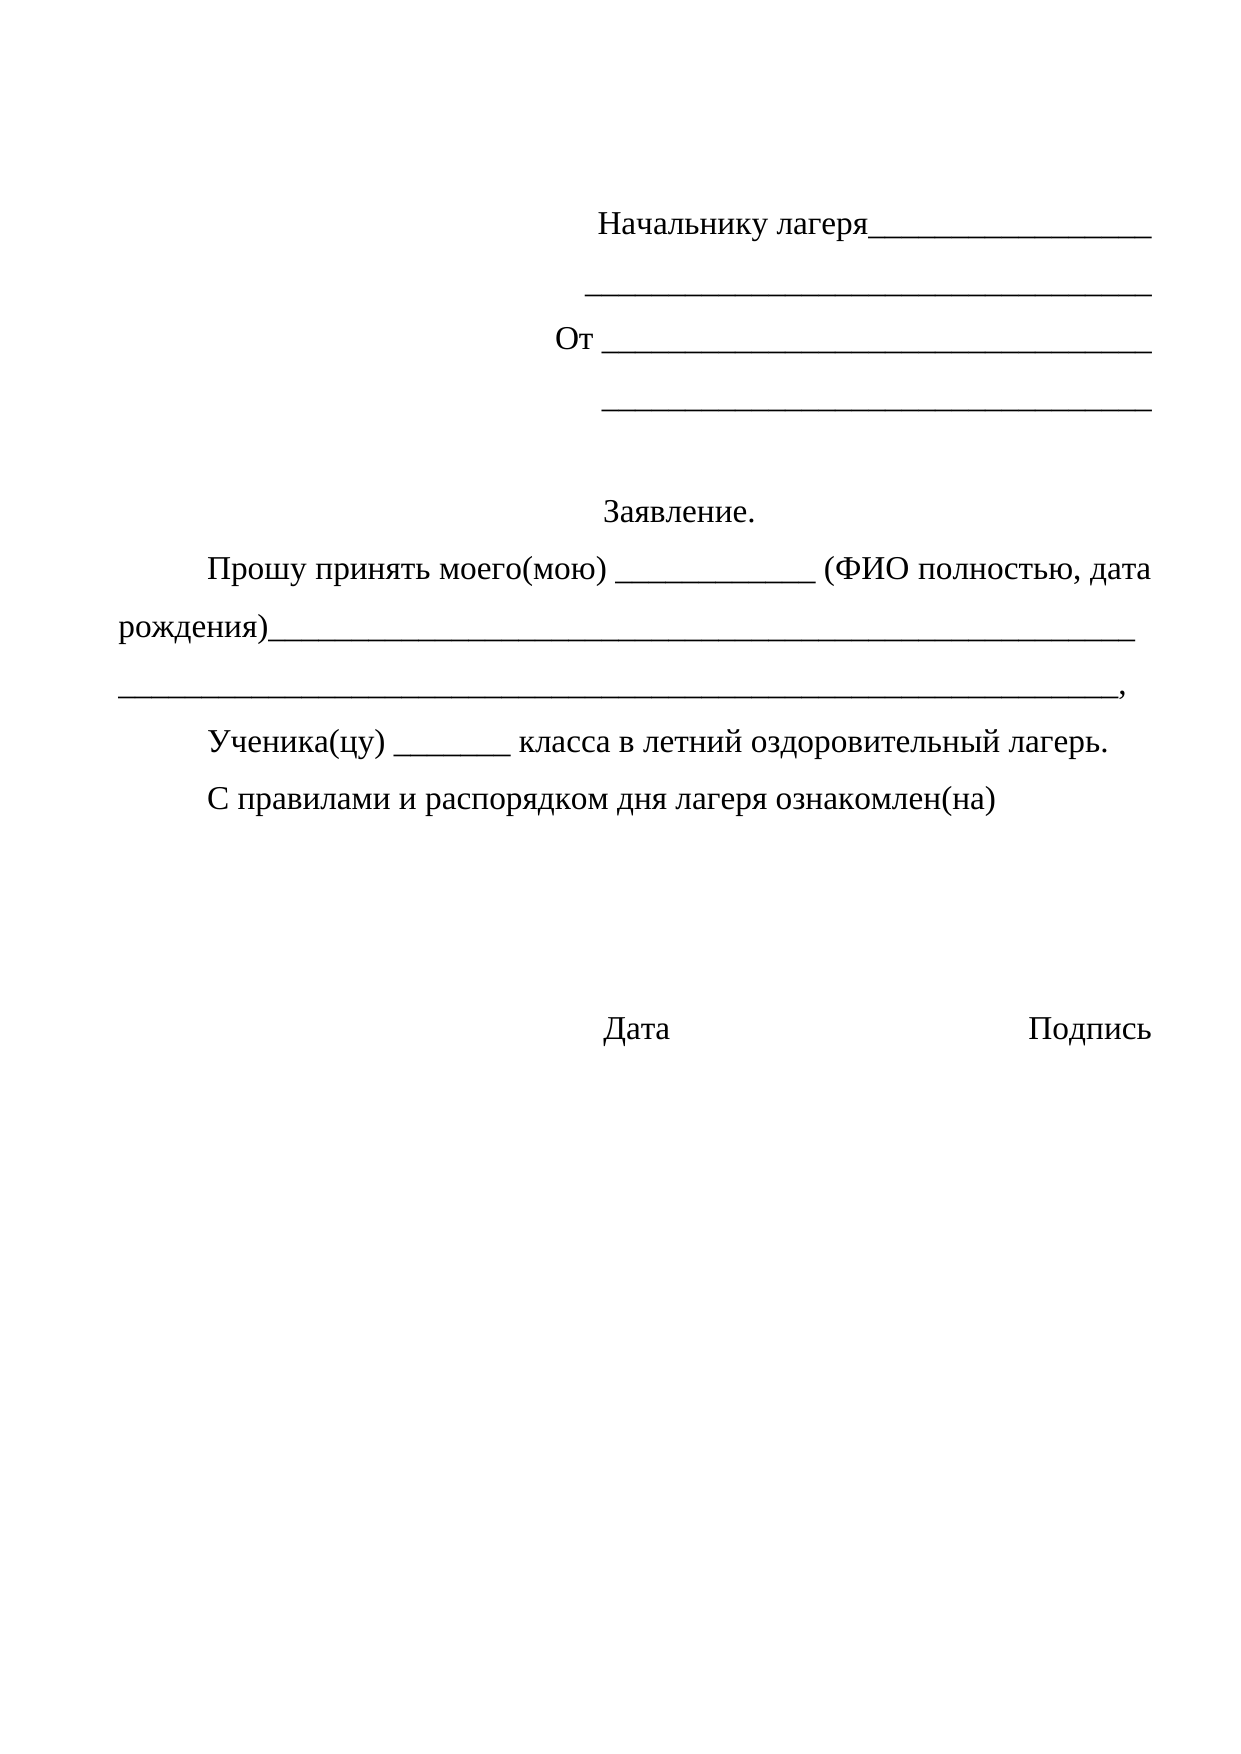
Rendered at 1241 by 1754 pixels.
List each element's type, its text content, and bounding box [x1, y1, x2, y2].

text С правилами и распорядком дня лагеря ознакомлен(на) [118, 779, 1152, 817]
text Прошу принять моего(мою) ____________ (ФИО полностью, дата рождения)________________________________________________________________________________________________________________, [118, 549, 1152, 702]
text От _________________________________ [118, 319, 1152, 357]
text _________________________________ [118, 376, 1152, 414]
text Заявление. [118, 491, 1152, 529]
text Дата Подпись [118, 1009, 1152, 1047]
text Начальнику лагеря_________________ [118, 204, 1152, 242]
text Ученика(цу) _______ класса в летний оздоровительный лагерь. [118, 721, 1152, 759]
text __________________________________ [118, 261, 1152, 299]
